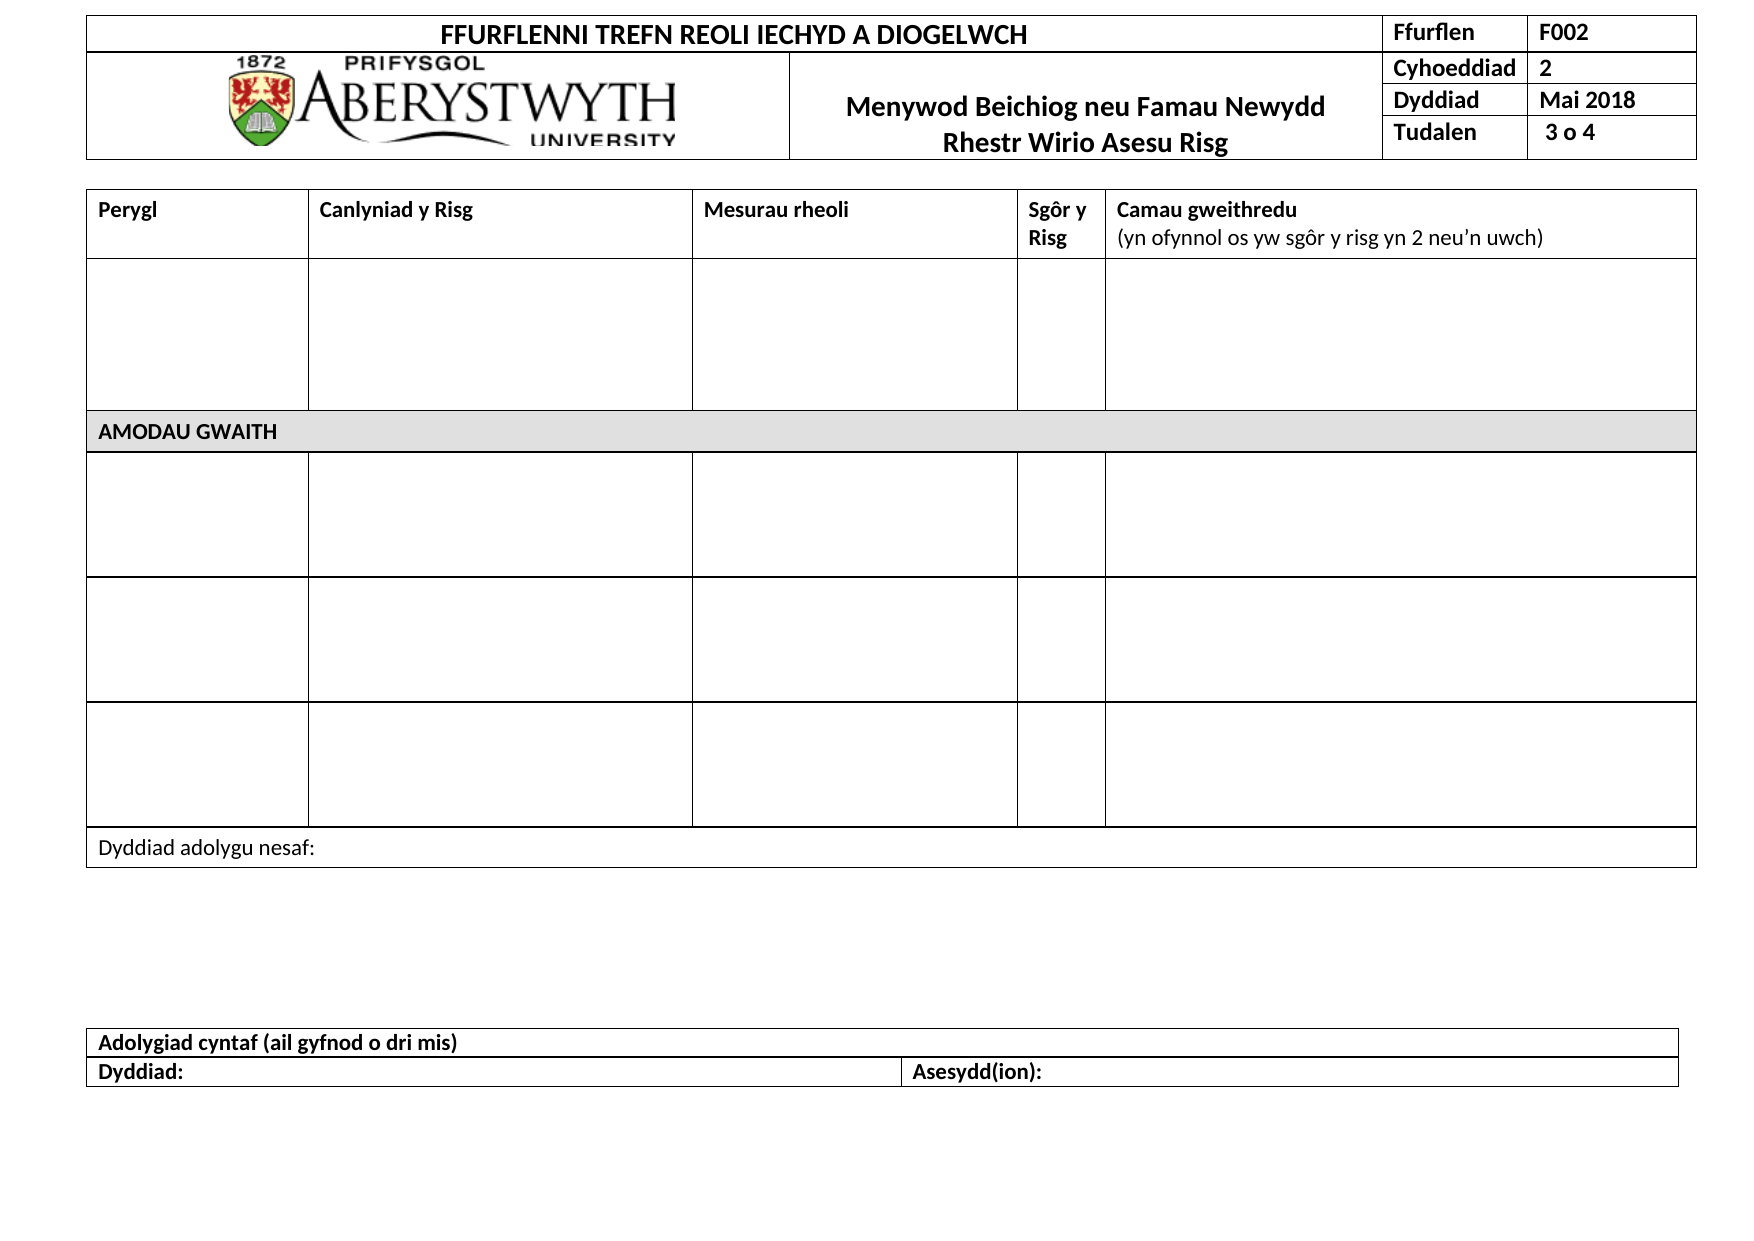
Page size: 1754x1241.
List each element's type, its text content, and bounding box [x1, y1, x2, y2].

table_cell [1106, 453, 1696, 576]
table_cell [1018, 578, 1105, 701]
table_header Canlyniad y Risg [309, 190, 692, 257]
picture [228, 55, 675, 146]
table_header Mesurau rheoli [693, 190, 1017, 257]
table_cell [1018, 453, 1105, 576]
table_header Adolygiad cyntaf (ail gyfnod o dri mis) [87, 1029, 1678, 1056]
table_cell [309, 578, 692, 701]
table_cell [693, 453, 1017, 576]
table_cell [693, 259, 1017, 410]
table_cell [87, 453, 308, 576]
table_cell [309, 453, 692, 576]
table_cell [87, 703, 308, 826]
table_cell [1106, 259, 1696, 410]
table_header Perygl [87, 190, 308, 257]
table_header Camau gweithredu (yn ofynnol os yw sgôr y risg yn 2 neu’n uwch) [1106, 190, 1696, 257]
table_cell AMODAU GWAITH [87, 411, 1696, 451]
table_header Sgôr y Risg [1018, 190, 1105, 257]
table_cell Dyddiad adolygu nesaf: [87, 828, 1696, 867]
table_cell [1106, 703, 1696, 826]
table_cell [693, 578, 1017, 701]
table_cell [693, 703, 1017, 826]
table_cell [87, 578, 308, 701]
table_cell [309, 703, 692, 826]
table_cell [309, 259, 692, 410]
table_cell [1018, 703, 1105, 826]
table_cell [87, 259, 308, 410]
table_cell Asesydd(ion): [902, 1058, 1678, 1086]
table_cell [1018, 259, 1105, 410]
table_cell Dyddiad: [87, 1058, 901, 1086]
table_cell [1106, 578, 1696, 701]
